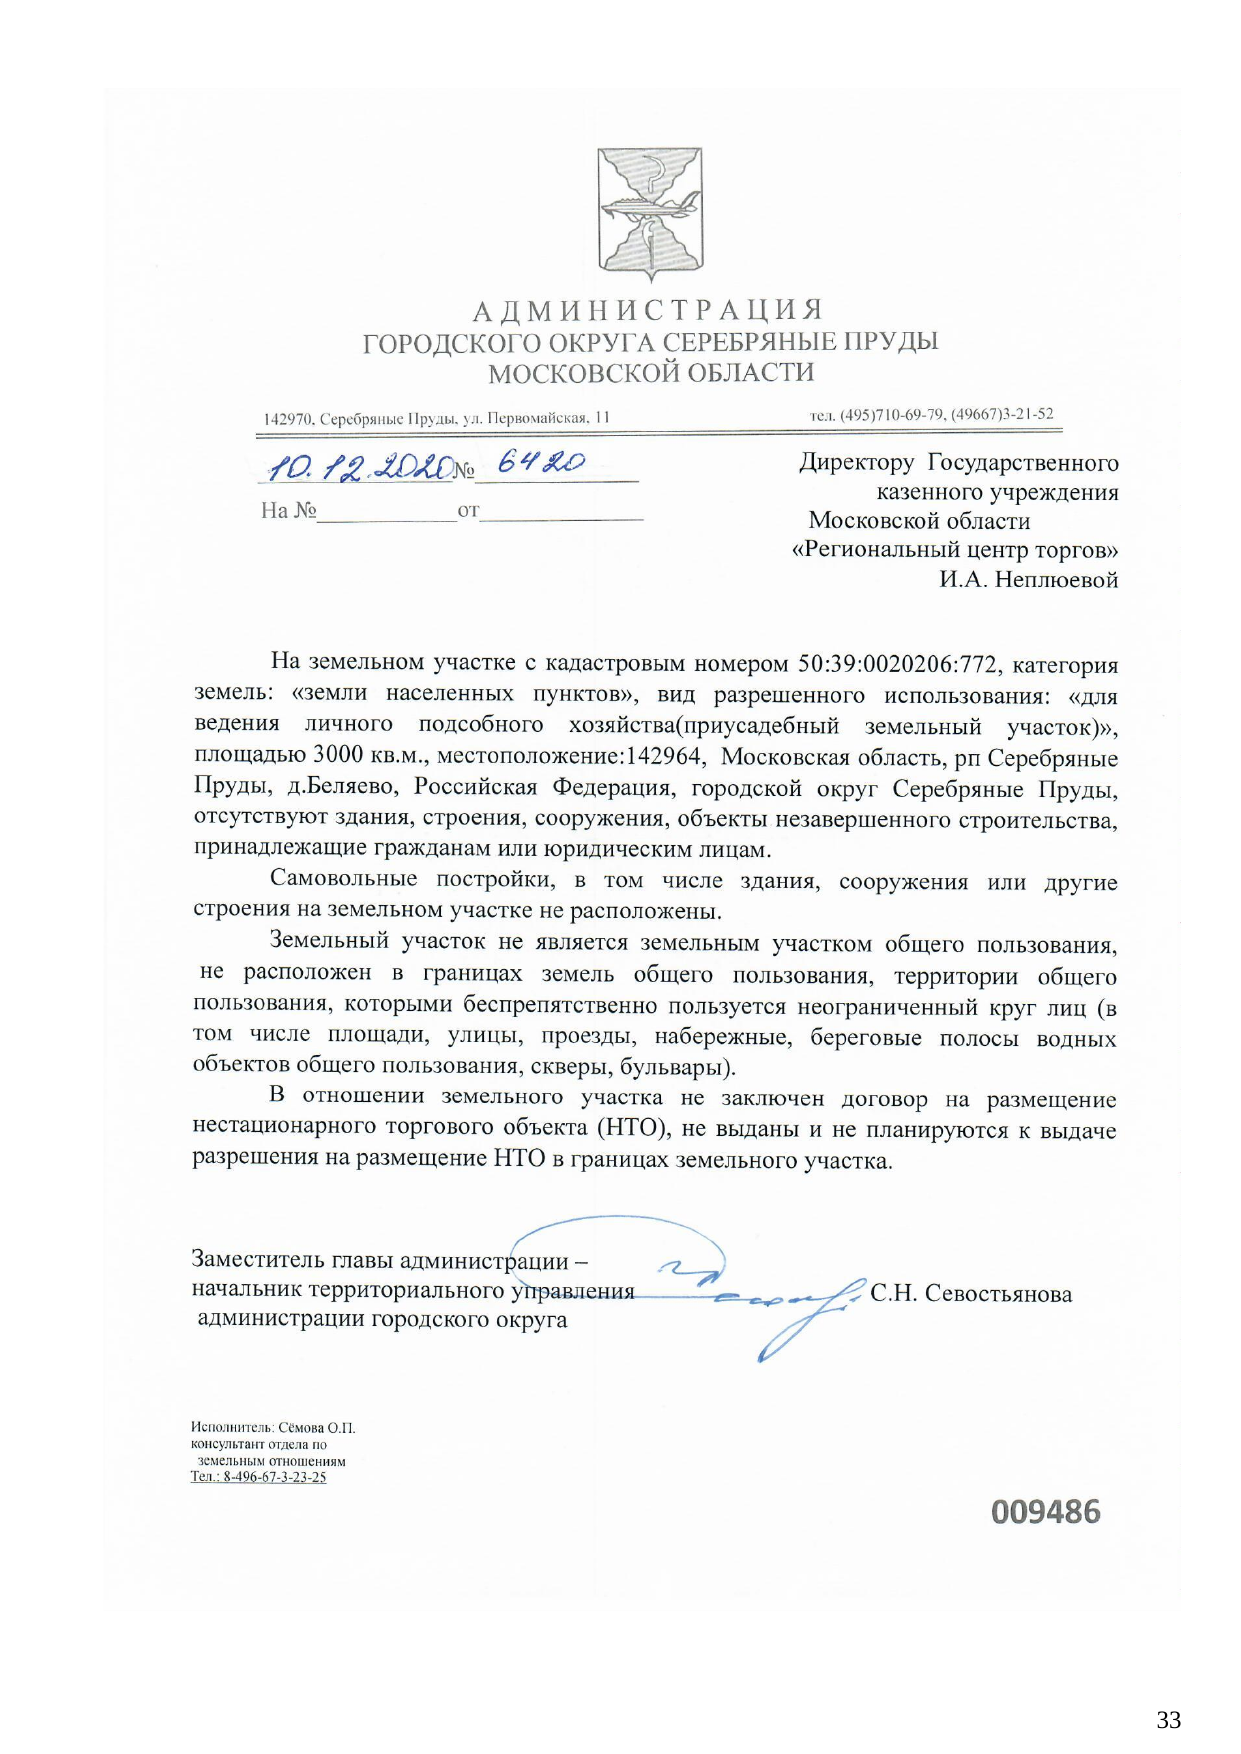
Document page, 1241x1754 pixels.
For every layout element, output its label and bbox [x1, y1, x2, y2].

picture [103, 88, 1181, 1611]
